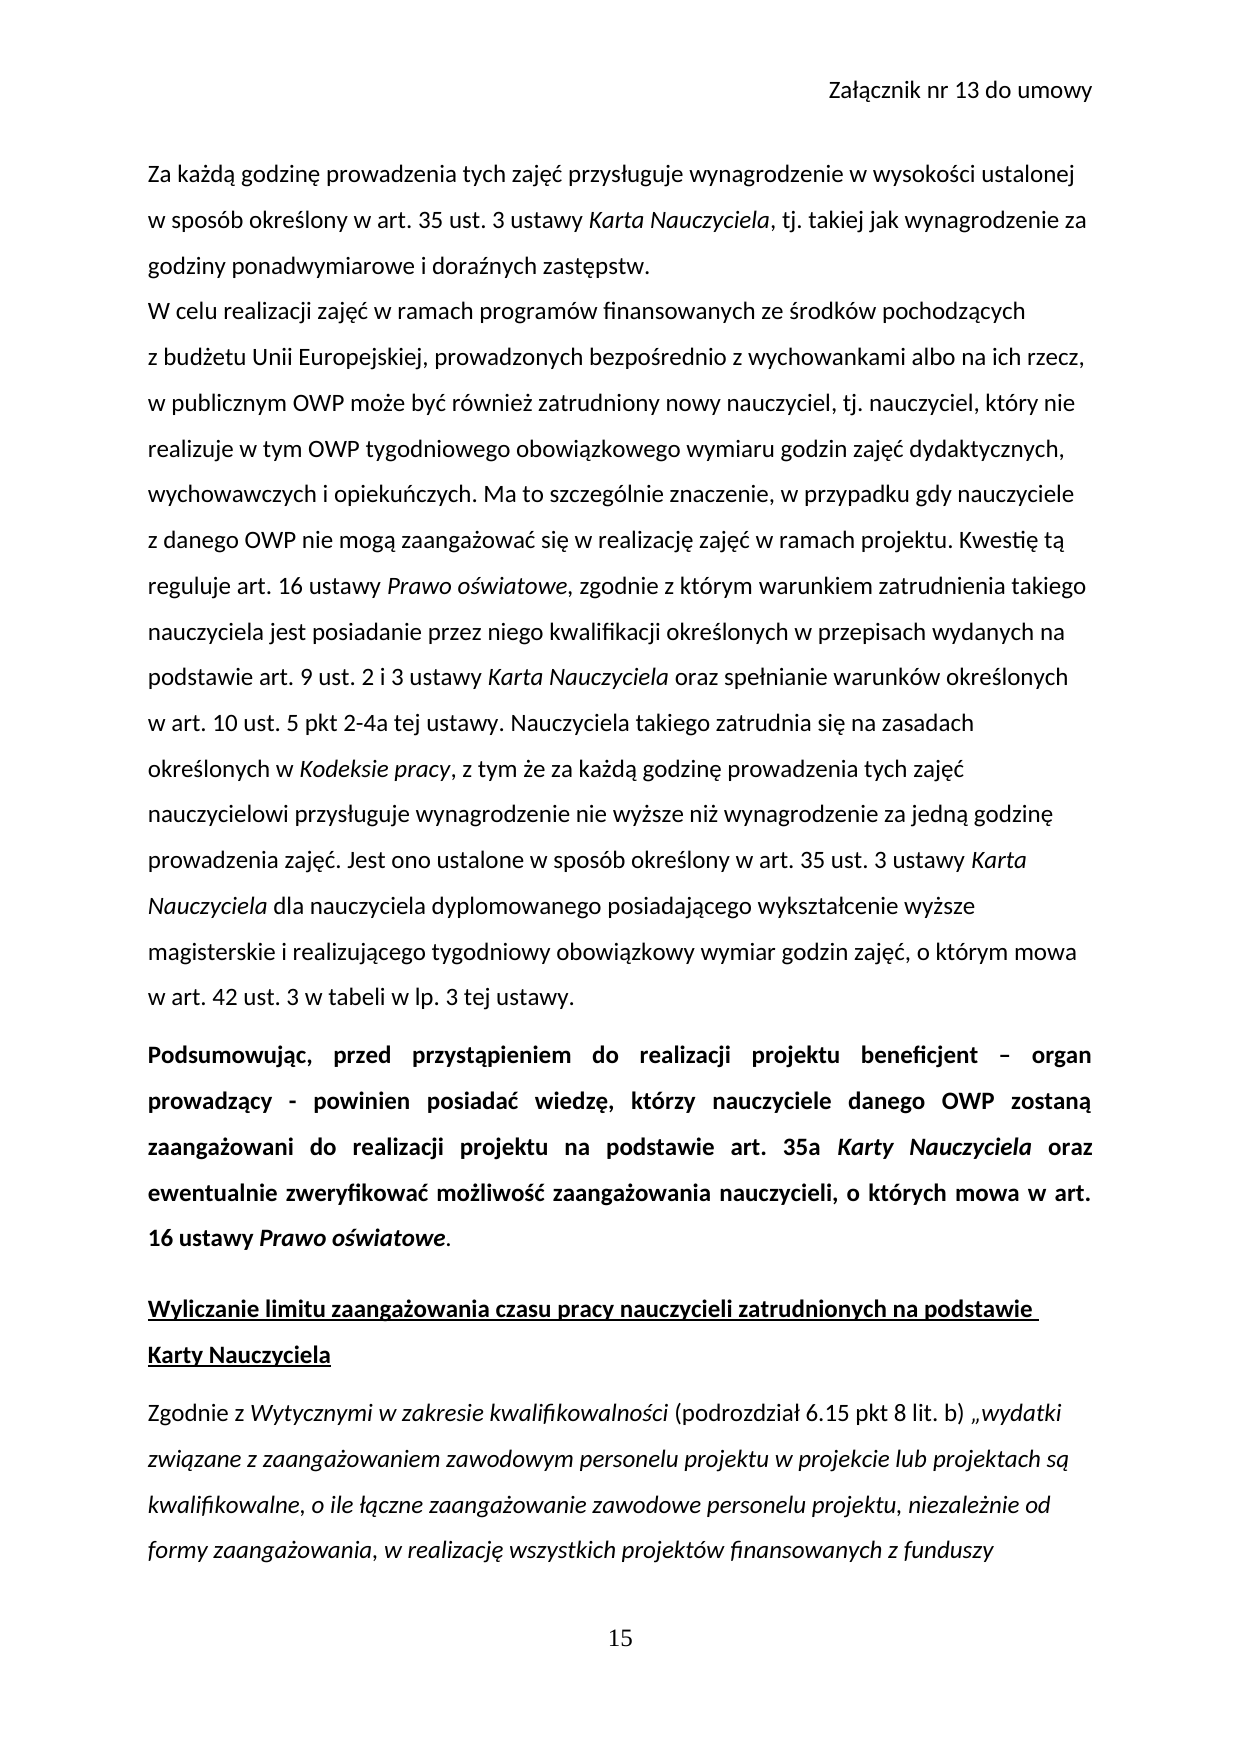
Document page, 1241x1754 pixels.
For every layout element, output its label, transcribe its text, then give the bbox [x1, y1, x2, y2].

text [148, 1397, 1093, 1565]
text W celu realizacji zajęć w ramach programów finansowanych ze środków pochodzących z budżetu Unii Europejskiej, prowadzonych bezpośrednio z wychowankami albo na ich rzecz, w publicznym OWP może być również zatrudniony nowy nauczyciel, tj. nauczyciel, który nie realizuje w tym OWP tygodniowego obowiązkowego wymiaru godzin zajęć dydaktycznych, wychowawczych i opiekuńczych. Ma to szczególnie znaczenie, w przypadku gdy nauczyciele z danego OWP nie mogą zaangażować się w realizację zajęć w ramach projektu. Kwestię tą reguluje art. 16 ustawy Prawo oświatowe, zgodnie z którym warunkiem zatrudnienia takiego nauczyciela jest posiadanie przez niego kwalifikacji określonych w przepisach wydanych na podstawie art. 9 ust. 2 i 3 ustawy Karta Nauczyciela oraz spełnianie warunków określonych w art. 10 ust. 5 pkt 2-4a tej ustawy. Nauczyciela takiego zatrudnia się na zasadach określonych w Kodeksie pracy, z tym że za każdą godzinę prowadzenia tych zajęć nauczycielowi przysługuje wynagrodzenie nie wyższe niż wynagrodzenie za jedną godzinę prowadzenia zajęć. Jest ono ustalone w sposób określony w art. 35 ust. 3 ustawy Karta Nauczyciela dla nauczyciela dyplomowanego posiadającego wykształcenie wyższe magisterskie i realizującego tygodniowy obowiązkowy wymiar godzin zajęć, o którym mowa w art. 42 ust. 3 w tabeli w lp. 3 tej ustawy. [148, 296, 1093, 1012]
text Wyliczanie limitu zaangażowania czasu pracy nauczycieli zatrudnionych na podstawie Karty Nauczyciela [148, 1293, 1093, 1369]
text Podsumowując, przed przystąpieniem do realizacji projektu beneficjent – organ prowadzący - powinien posiadać wiedzę, którzy nauczyciele danego OWP zostaną zaangażowani do realizacji projektu na podstawie art. 35a Karty Nauczyciela oraz ewentualnie zweryfikować możliwość zaangażowania nauczycieli, o których mowa w art. 16 ustawy Prawo oświatowe. [148, 1040, 1093, 1253]
text Za każdą godzinę prowadzenia tych zajęć przysługuje wynagrodzenie w wysokości ustalonej w sposób określony w art. 35 ust. 3 ustawy Karta Nauczyciela, tj. takiej jak wynagrodzenie za godziny ponadwymiarowe i doraźnych zastępstw. [148, 158, 1093, 280]
